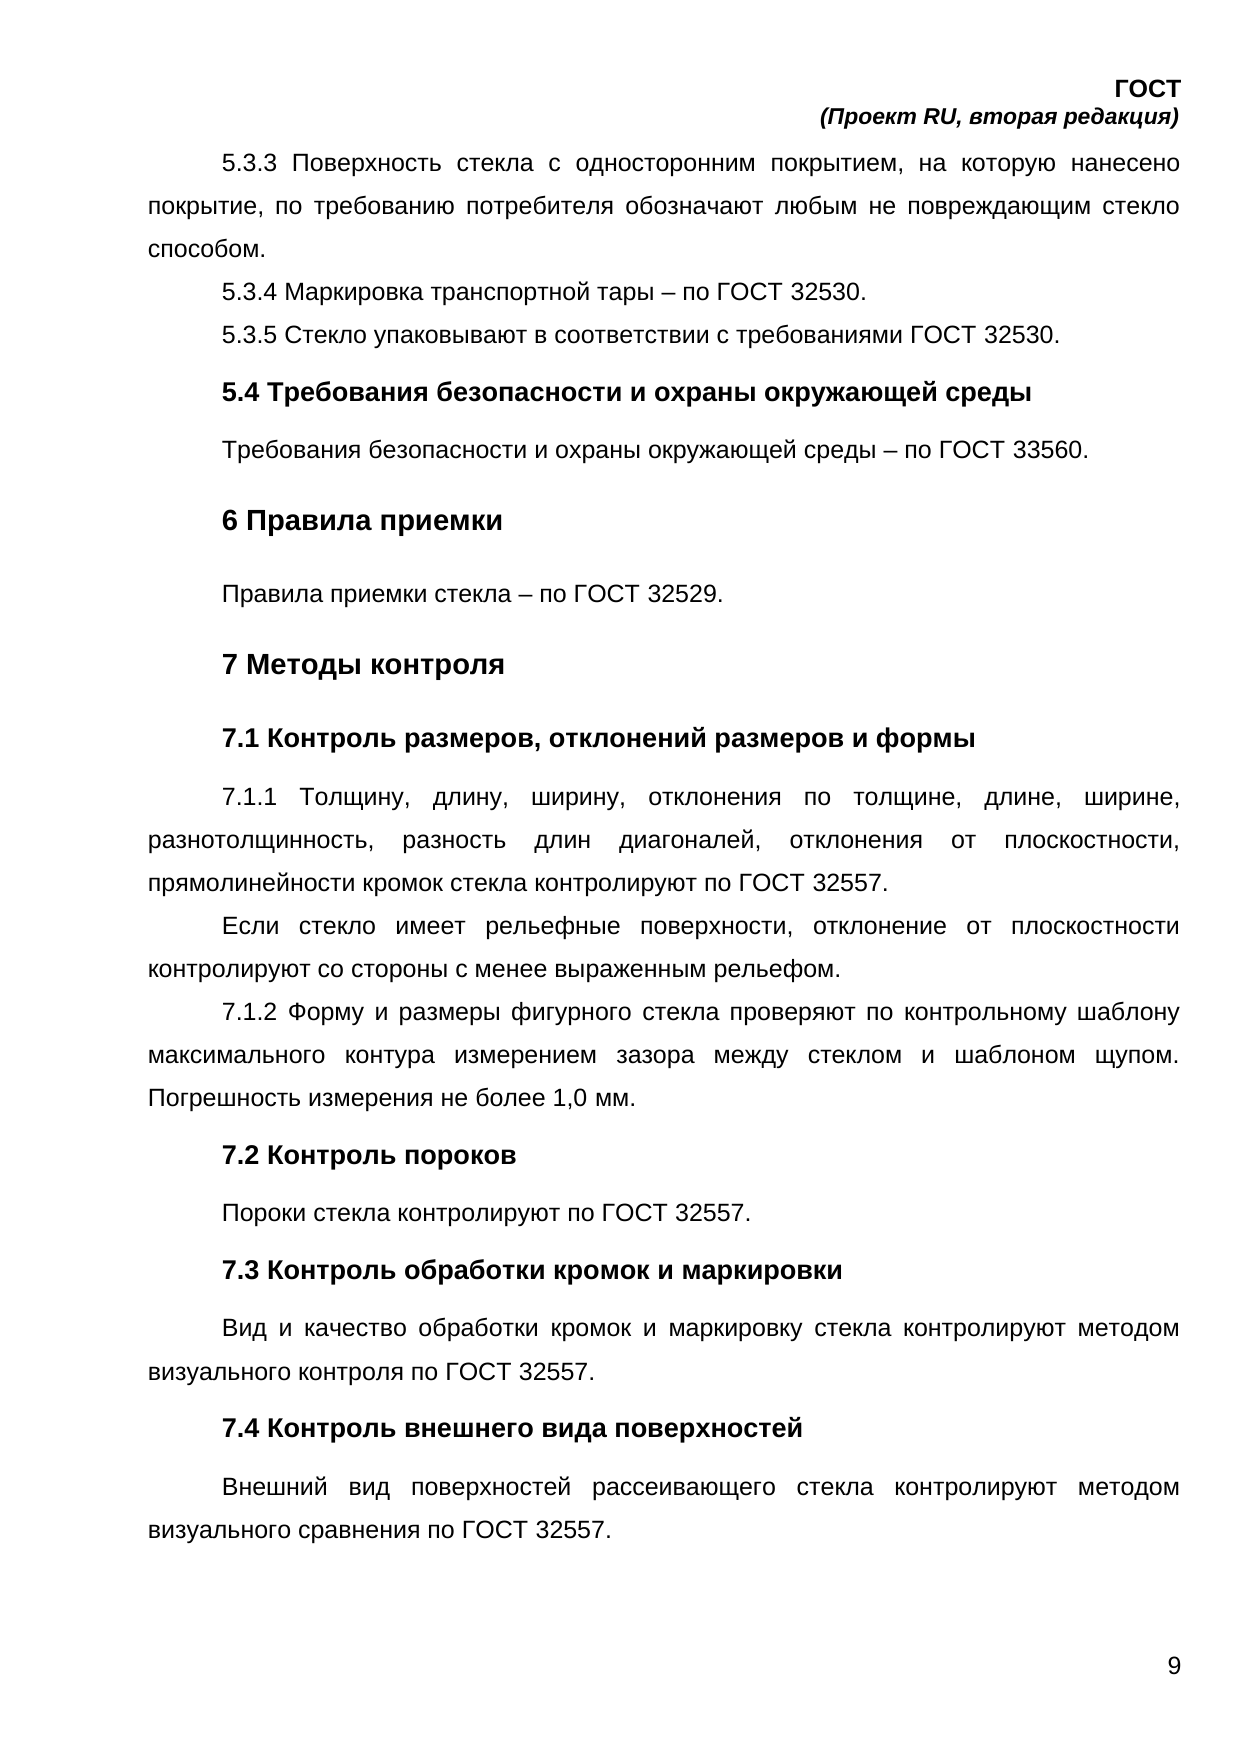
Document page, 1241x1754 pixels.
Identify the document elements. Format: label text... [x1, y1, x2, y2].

subtitle 7.2 Контроль пороков [148, 1139, 1181, 1170]
text 5.3.5 Стекло упаковывают в соответствии с требованиями ГОСТ 32530. [148, 320, 1181, 349]
subtitle 5.4 Требования безопасности и охраны окружающей среды [148, 376, 1181, 407]
text Требования безопасности и охраны окружающей среды – по ГОСТ 33560. [148, 435, 1181, 464]
subtitle 6 Правила приемки [148, 503, 1181, 537]
text 5.3.4 Маркировка транспортной тары – по ГОСТ 32530. [148, 277, 1181, 306]
subtitle 7 Методы контроля [148, 647, 1181, 680]
text Если стекло имеет рельефные поверхности, отклонение от плоскостности контролируют со стороны с менее выраженным рельефом. [148, 911, 1181, 983]
text 5.3.3 Поверхность стекла с односторонним покрытием, на которую нанесено покрытие, по требованию потребителя обозначают любым не повреждающим стекло способом. [148, 148, 1181, 263]
text Внешний вид поверхностей рассеивающего стекла контролируют методом визуального сравнения по ГОСТ 32557. [148, 1471, 1181, 1543]
subtitle 7.4 Контроль внешнего вида поверхностей [148, 1412, 1181, 1443]
text Пороки стекла контролируют по ГОСТ 32557. [148, 1198, 1181, 1227]
text Правила приемки стекла – по ГОСТ 32529. [148, 579, 1181, 607]
text Вид и качество обработки кромок и маркировку стекла контролируют методом визуального контроля по ГОСТ 32557. [148, 1313, 1181, 1385]
subtitle 7.1 Контроль размеров, отклонений размеров и формы [148, 722, 1181, 753]
text 7.1.2 Форму и размеры фигурного стекла проверяют по контрольному шаблону максимального контура измерением зазора между стеклом и шаблоном щупом. Погрешность измерения не более 1,0 мм. [148, 997, 1181, 1112]
subtitle 7.3 Контроль обработки кромок и маркировки [148, 1254, 1181, 1285]
text 7.1.1 Толщину, длину, ширину, отклонения по толщине, длине, ширине, разнотолщинность, разность длин диагоналей, отклонения от плоскостности, прямолинейности кромок стекла контролируют по ГОСТ 32557. [148, 781, 1181, 896]
